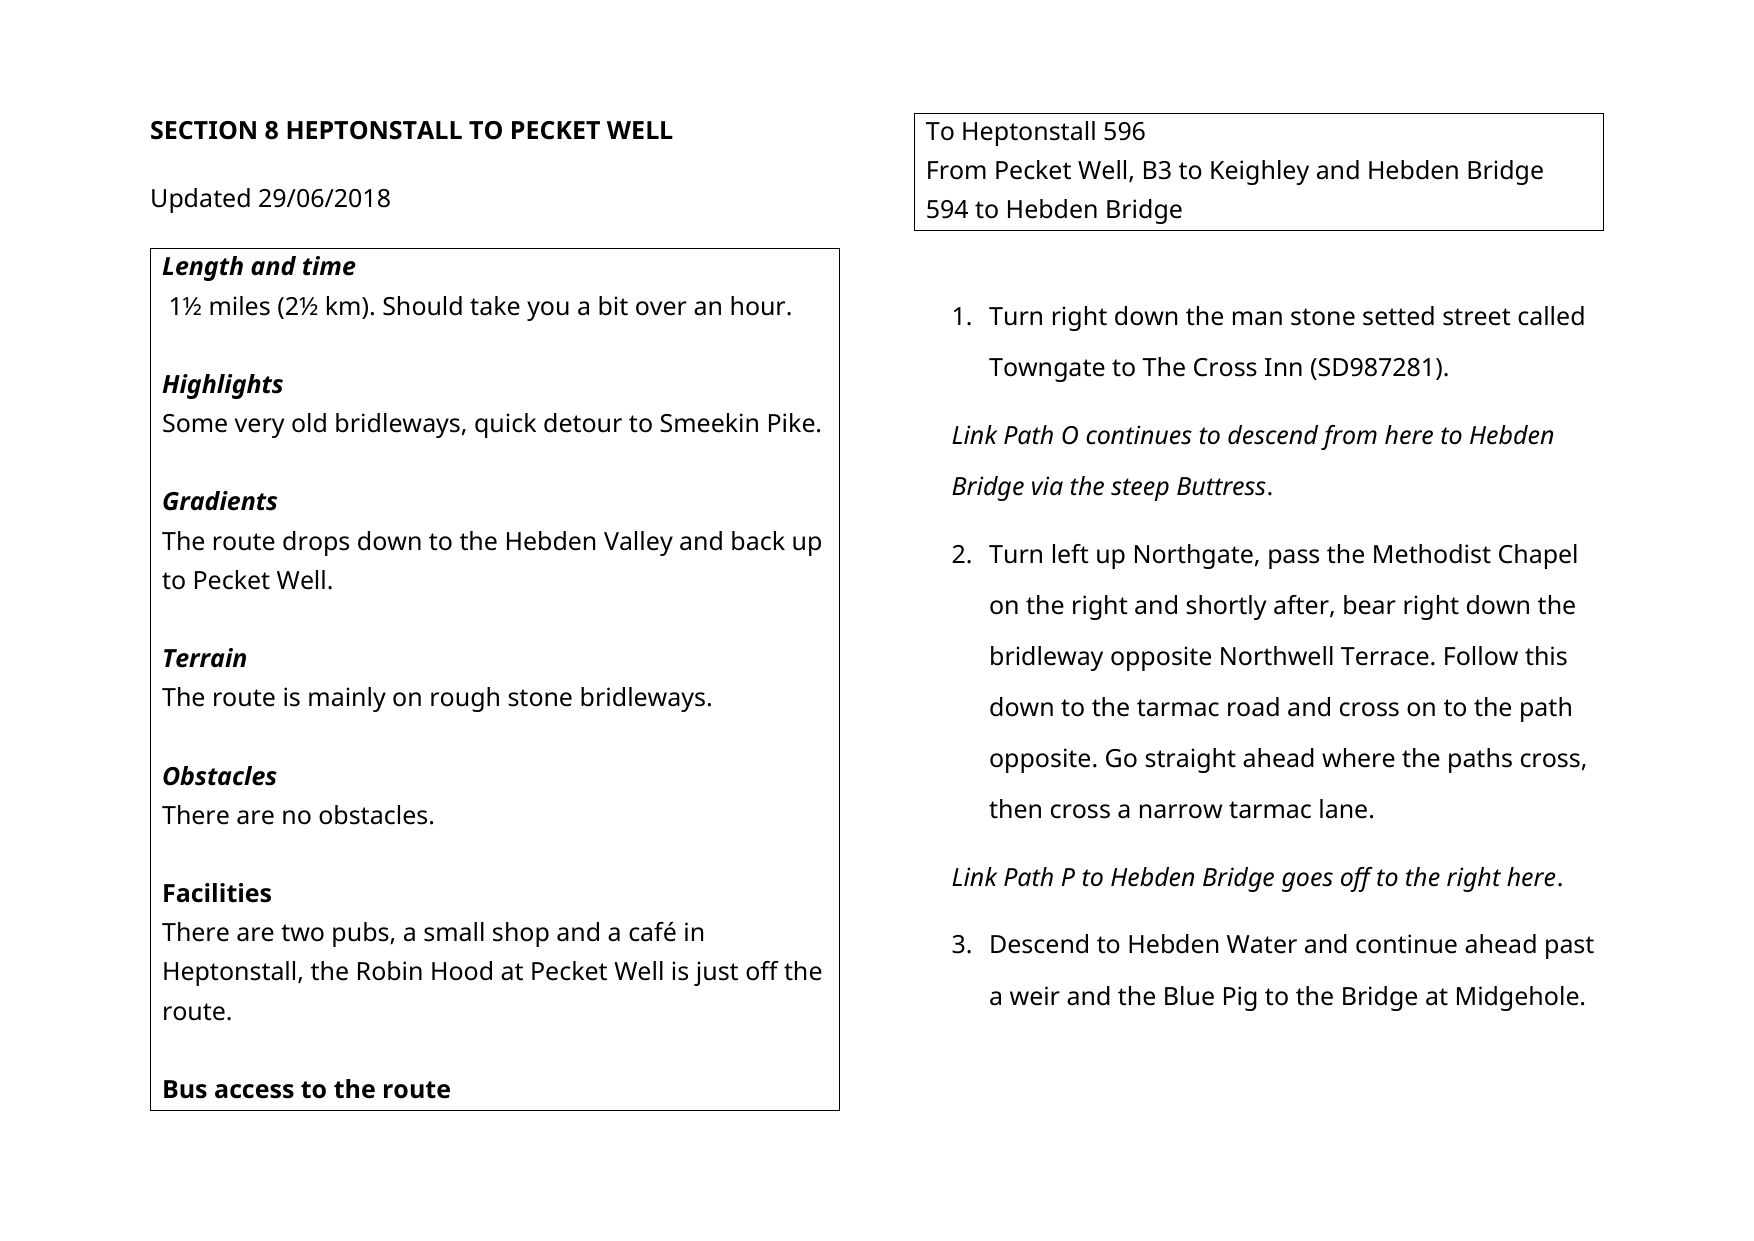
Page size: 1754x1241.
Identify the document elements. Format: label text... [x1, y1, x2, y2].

list Descend to Hebden Water and continue ahead past a weir and the Blue Pig to the Bridge at Midgehole. [951, 927, 1604, 1012]
text Updated 29/06/2018 [150, 180, 840, 214]
table_header Length and time 1½ miles (2½ km). Should take you a bit over an hour. Highlights Some very old bridleways, quick detour to Smeekin Pike. Gradients The route drops down to the Hebden Valley and back up to Pecket Well. Terrain The route is mainly on rough stone bridleways. Obstacles There are no obstacles. Facilities There are two pubs, a small shop and a café in Heptonstall, the Robin Hood at Pecket Well is just off the route. Bus access to the route To Heptonstall 596 From Pecket Well, B3 to Keighley and Hebden Bridge 594 to Hebden Bridge [915, 114, 1603, 230]
table_header Length and time 1½ miles (2½ km). Should take you a bit over an hour. Highlights Some very old bridleways, quick detour to Smeekin Pike. Gradients The route drops down to the Hebden Valley and back up to Pecket Well. Terrain The route is mainly on rough stone bridleways. Obstacles There are no obstacles. Facilities There are two pubs, a small shop and a café in Heptonstall, the Robin Hood at Pecket Well is just off the route. Bus access to the route To Heptonstall 596 From Pecket Well, B3 to Keighley and Hebden Bridge 594 to Hebden Bridge [151, 249, 839, 1110]
list Turn right down the man stone setted street called Towngate to The Cross Inn (SD987281). [951, 299, 1604, 384]
text Link Path P to Hebden Bridge goes off to the right here. [951, 859, 1604, 893]
text Link Path O continues to descend from here to Hebden Bridge via the steep Buttress. [951, 418, 1604, 503]
text SECTION 8 HEPTONSTALL TO PECKET WELL [150, 112, 840, 147]
list Turn left up Northgate, pass the Methodist Chapel on the right and shortly after, bear right down the bridleway opposite Northwell Terrace. Follow this down to the tarmac road and cross on to the path opposite. Go straight ahead where the paths cross, then cross a narrow tarmac lane. [951, 536, 1604, 826]
